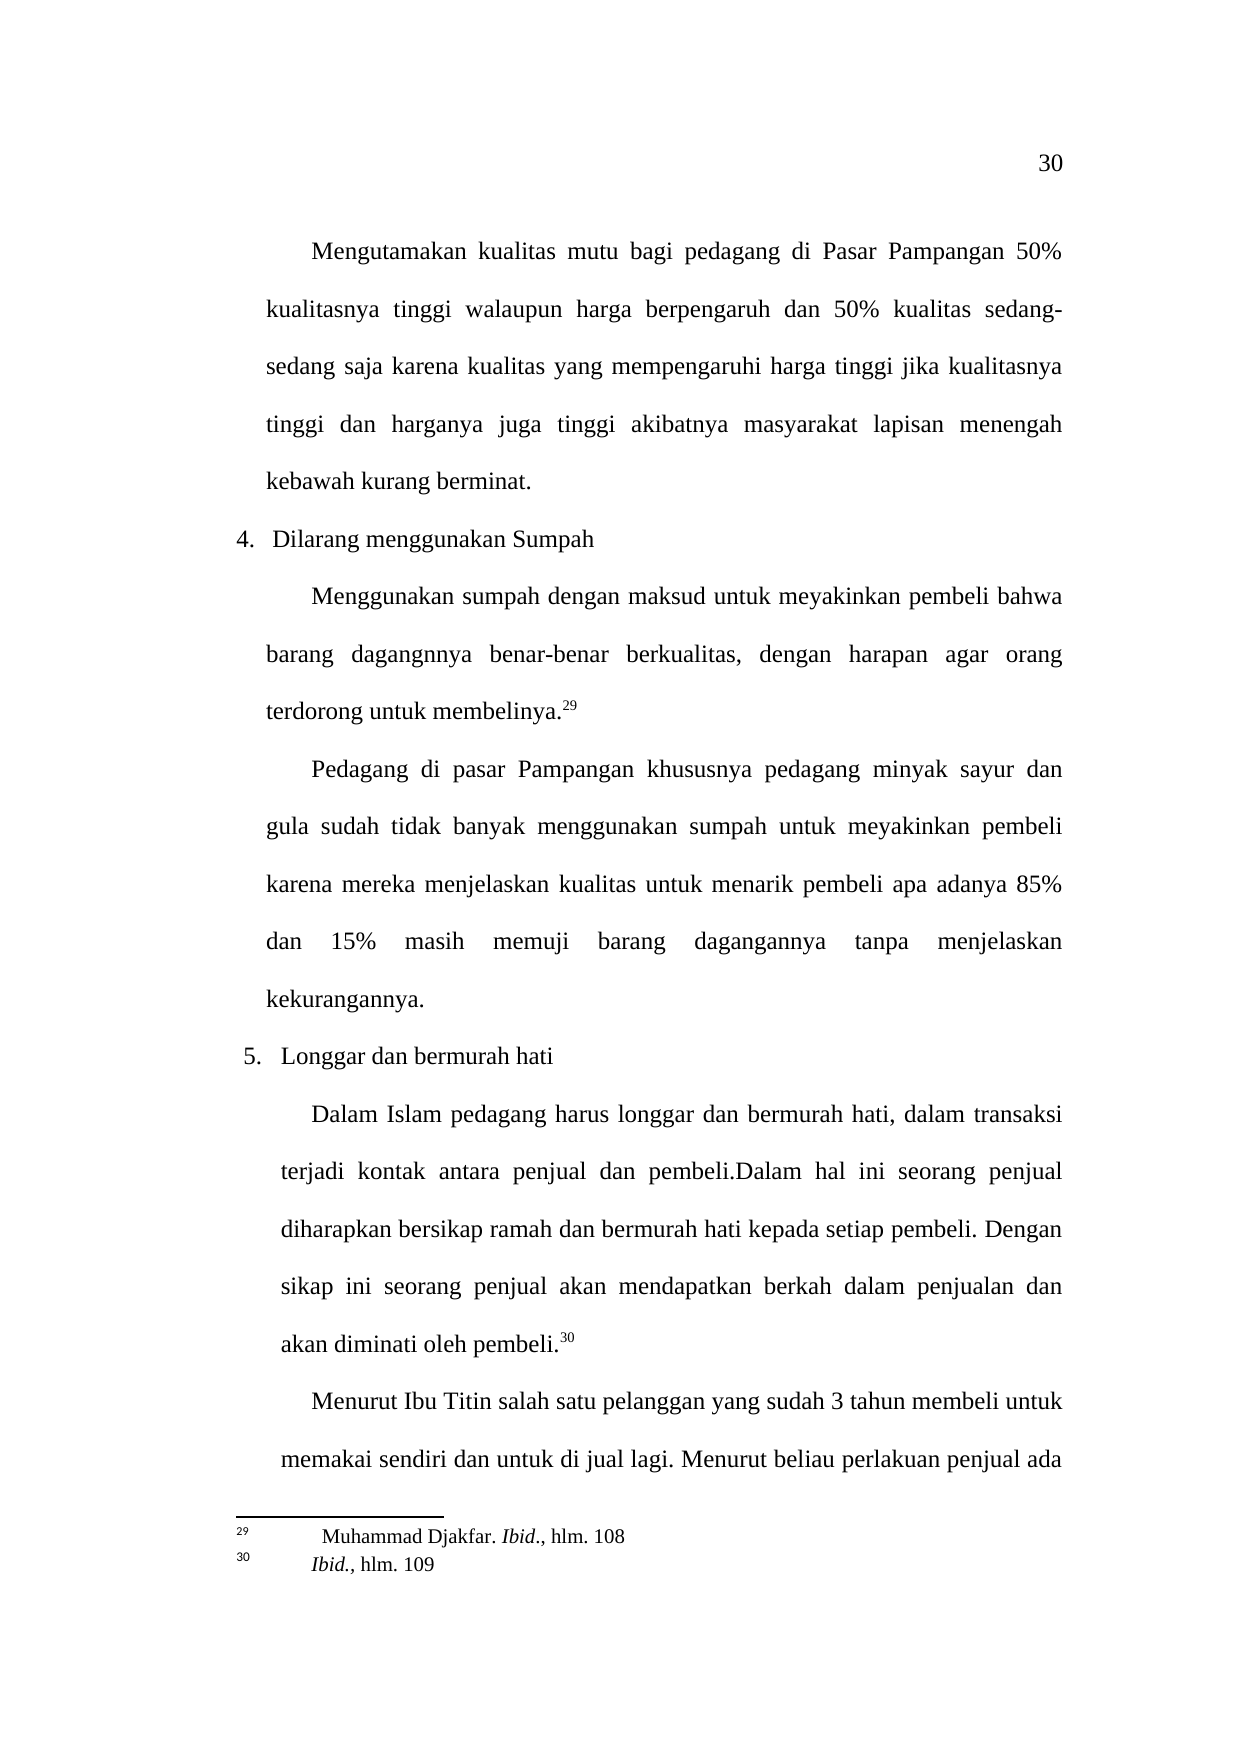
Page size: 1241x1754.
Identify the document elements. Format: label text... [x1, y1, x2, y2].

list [281, 1386, 1063, 1473]
list Mengutamakan kualitas mutu bagi pedagang di Pasar Pampangan 50% kualitasnya tinggi walaupun harga berpengaruh dan 50% kualitas sedang-sedang saja karena kualitas yang mempengaruhi harga tinggi jika kualitasnya tinggi dan harganya juga tinggi akibatnya masyarakat lapisan menengah kebawah kurang berminat. [266, 236, 1063, 495]
list Pedagang di pasar Pampangan khususnya pedagang minyak sayur dan gula sudah tidak banyak menggunakan sumpah untuk meyakinkan pembeli karena mereka menjelaskan kualitas untuk menarik pembeli apa adanya 85% dan 15% masih memuji barang dagangannya tanpa menjelaskan kekurangannya. [266, 754, 1063, 1013]
list Longgar dan bermurah hati [243, 1041, 1063, 1070]
list Menggunakan sumpah dengan maksud untuk meyakinkan pembeli bahwa barang dagangnnya benar-benar berkualitas, dengan harapan agar orang terdorong untuk membelinya. [266, 581, 1063, 725]
list Dalam Islam pedagang harus longgar dan bermurah hati, dalam transaksi terjadi kontak antara penjual dan pembeli.Dalam hal ini seorang penjual diharapkan bersikap ramah dan bermurah hati kepada setiap pembeli. Dengan sikap ini seorang penjual akan mendapatkan berkah dalam penjualan dan akan diminati oleh pembeli. [281, 1099, 1063, 1358]
list Dilarang menggunakan Sumpah [236, 524, 1063, 553]
